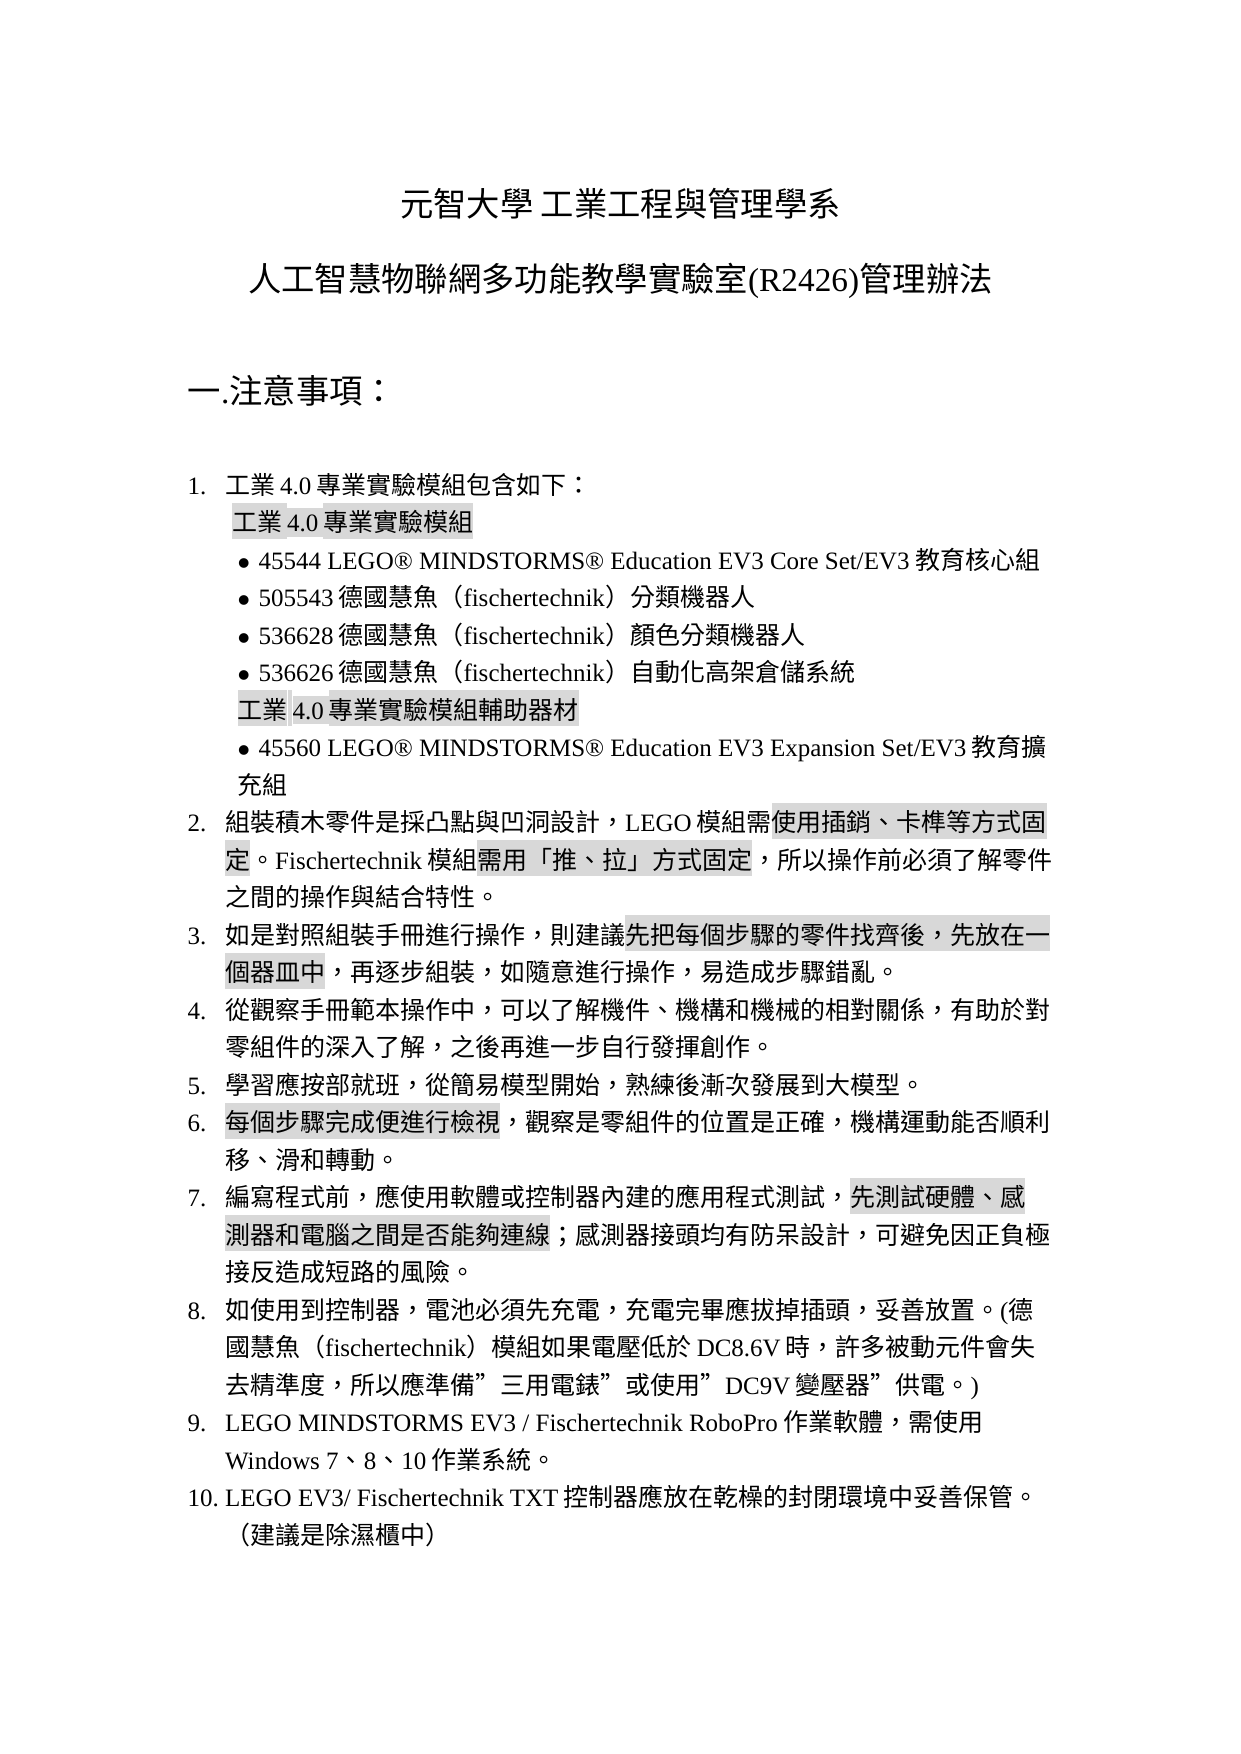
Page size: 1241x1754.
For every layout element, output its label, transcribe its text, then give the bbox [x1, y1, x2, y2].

text 45560 LEGO® MINDSTORMS® Education EV3 Expansion Set/EV3教育擴充組 [237, 727, 1053, 802]
list 從觀察手冊範本操作中，可以了解機件、機構和機械的相對關係，有助於對 零組件的深入了解，之後再進一步自行發揮創作。 [187, 989, 1053, 1064]
list 每個步驟完成便進行檢視，觀察是零組件的位置是正確，機構運動能否順利 移、滑和轉動。 [187, 1102, 1053, 1177]
list 工業4.0專業實驗模組包含如下： [187, 464, 1053, 502]
list 學習應按部就班，從簡易模型開始，熟練後漸次發展到大模型。 [187, 1064, 1053, 1102]
list LEGO MINDSTORMS EV3 / Fischertechnik RoboPro作業軟體，需使用Windows 7、8、10作業系統。 [187, 1402, 1053, 1477]
list 如是對照組裝手冊進行操作，則建議先把每個步驟的零件找齊後，先放在一 個器皿中，再逐步組裝，如隨意進行操作，易造成步驟錯亂。 [187, 914, 1053, 989]
text 工業4.0專業實驗模組 [187, 502, 1053, 539]
list 編寫程式前，應使用軟體或控制器內建的應用程式測試，先測試硬體、感 測器和電腦之間是否能夠連線；感測器接頭均有防呆設計，可避免因正負極接反造成短路的風險。 [187, 1177, 1053, 1289]
text 元智大學 工業工程與管理學系 人工智慧物聯網多功能教學實驗室(R2426)管理辦法 [187, 164, 1053, 314]
list 工業4.0專業實驗模組輔助器材 [237, 689, 1053, 727]
list 536626德國慧魚（fischertechnik）自動化高架倉儲系統 [237, 652, 1053, 689]
list 45544 LEGO® MINDSTORMS® Education EV3 Core Set/EV3教育核心組 [237, 539, 1053, 577]
list 如使用到控制器，電池必須先充電，充電完畢應拔掉插頭，妥善放置。(德國慧魚（fischertechnik）模組如果電壓低於DC8.6V時，許多被動元件會失去精準度，所以應準備”三用電錶”或使用”DC9V變壓器”供電。) [187, 1289, 1053, 1402]
list 505543德國慧魚（fischertechnik）分類機器人 [237, 577, 1053, 614]
list 536628德國慧魚（fischertechnik）顏色分類機器人 [237, 614, 1053, 652]
text 一.注意事項： [187, 352, 1053, 427]
list 組裝積木零件是採凸點與凹洞設計，LEGO模組需使用插銷、卡榫等方式固定。Fischertechnik模組需用「推、拉」方式固定，所以操作前必須了解零件之間的操作與結合特性。 [187, 802, 1053, 914]
list LEGO EV3/ Fischertechnik TXT控制器應放在乾橾的封閉環境中妥善保管。（建議是除濕櫃中） [187, 1477, 1053, 1552]
